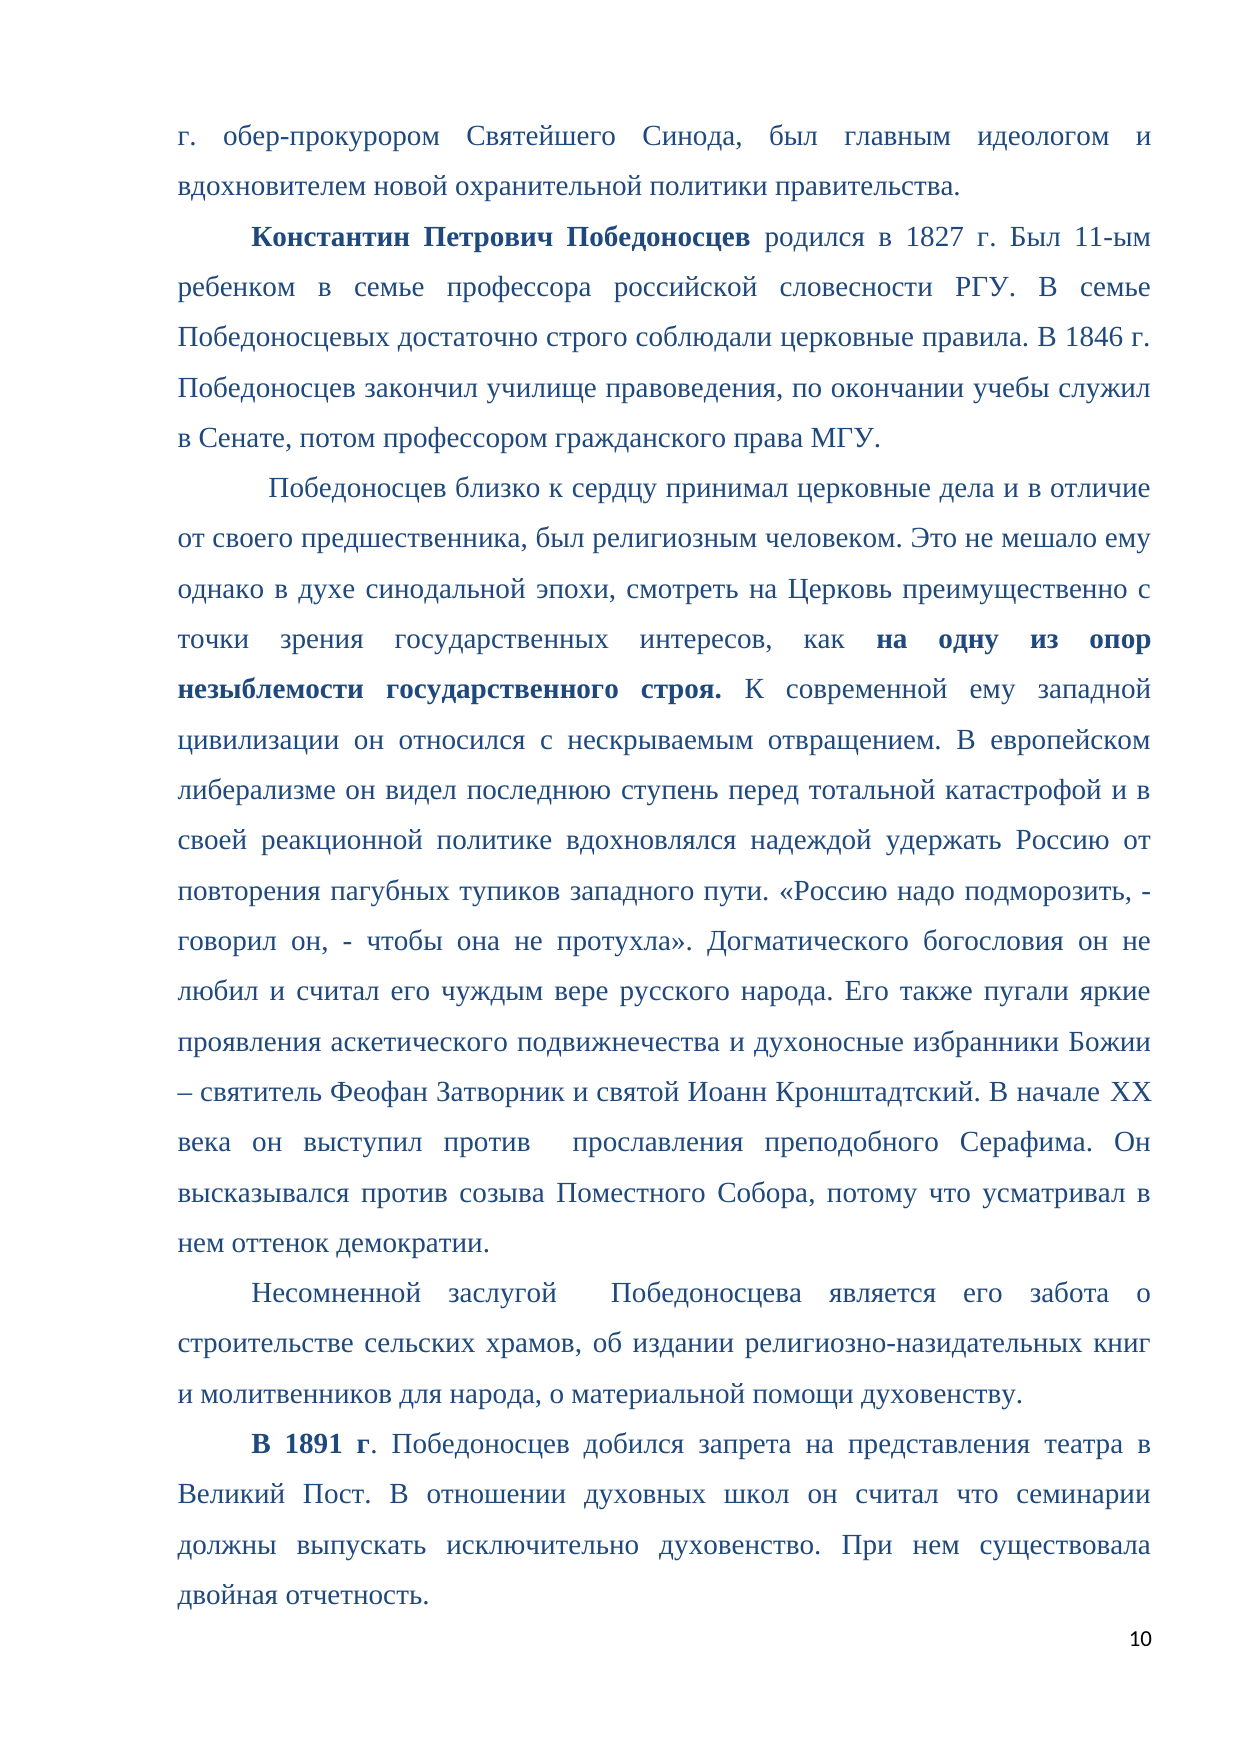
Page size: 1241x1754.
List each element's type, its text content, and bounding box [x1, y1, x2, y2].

text В 1891 г. Победоносцев добился запрета на представления театра в Великий Пост. В отношении духовных школ он считал что семинарии должны выпускать исключительно духовенство. При нем существовала двойная отчетность. [177, 1426, 1152, 1611]
text Константин Петрович Победоносцев родился в 1827 г. Был 11-ым ребенком в семье профессора российской словесности РГУ. В семье Победоносцевых достаточно строго соблюдали церковные правила. В 1846 г. Победоносцев закончил училище правоведения, по окончании учебы служил в Сенате, потом профессором гражданского права МГУ. [177, 219, 1152, 453]
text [177, 118, 1152, 202]
text Победоносцев близко к сердцу принимал церковные дела и в отличие от своего предшественника, был религиозным человеком. Это не мешало ему однако в духе синодальной эпохи, смотреть на Церковь преимущественно с точки зрения государственных интересов, как на одну из опор незыблемости государственного строя. К современной ему западной цивилизации он относился с нескрываемым отвращением. В европейском либерализме он видел последнюю ступень перед тотальной катастрофой и в своей реакционной политике вдохновлялся надеждой удержать Россию от повторения пагубных тупиков западного пути. «Россию надо подморозить, - говорил он, - чтобы она не протухла». Догматического богословия он не любил и считал его чуждым вере русского народа. Его также пугали яркие проявления аскетического подвижнечества и духоносные избранники Божии – святитель Феофан Затворник и святой Иоанн Кронштадтский. В начале XX века он выступил против прославления преподобного Серафима. Он высказывался против созыва Поместного Собора, потому что усматривал в нем оттенок демократии. [177, 470, 1152, 1258]
text Несомненной заслугой Победоносцева является его забота о строительстве сельских храмов, об издании религиозно-назидательных книг и молитвенников для народа, о материальной помощи духовенству. [177, 1275, 1152, 1409]
